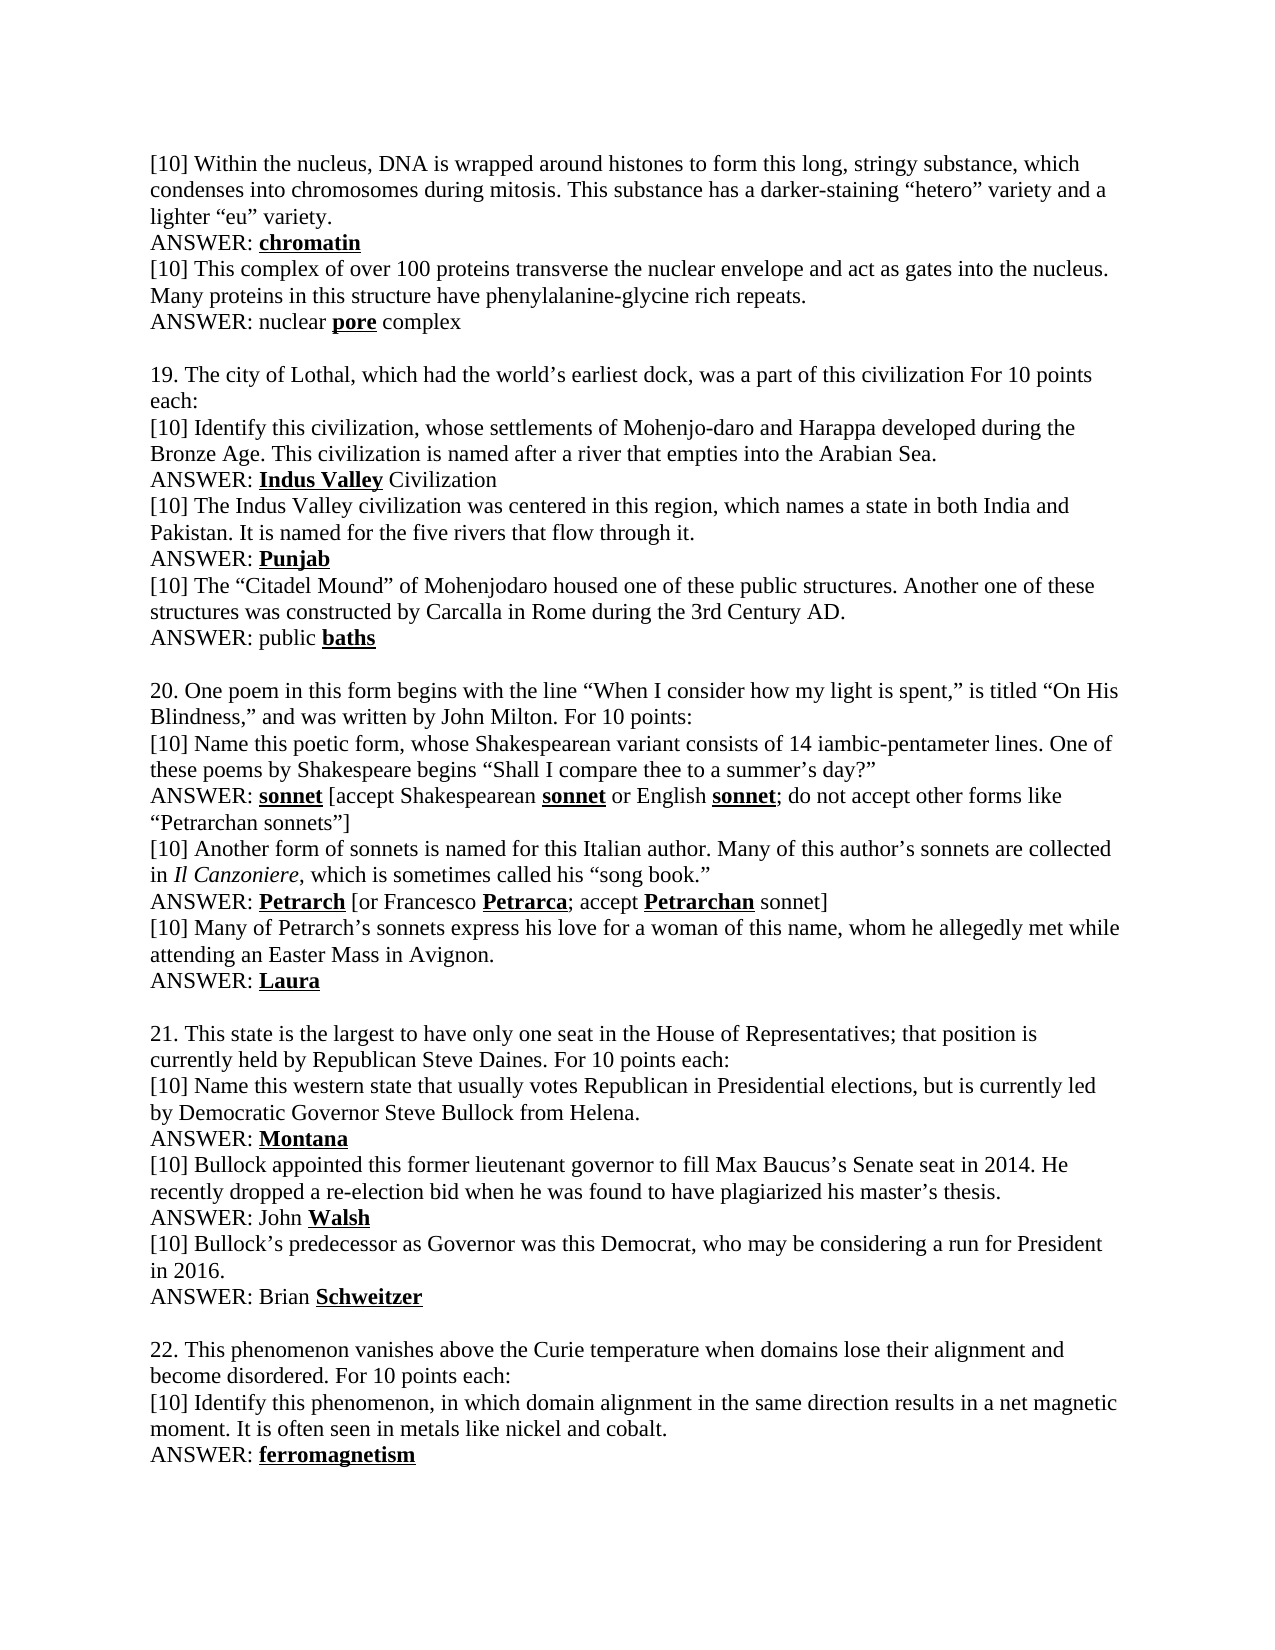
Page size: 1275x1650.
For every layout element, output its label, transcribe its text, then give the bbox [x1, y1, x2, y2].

text [10] The “Citadel Mound” of Mohenjodaro housed one of these public structures. Another one of these structures was constructed by Carcalla in Rome during the 3rd Century AD. [150, 572, 1125, 624]
text ANSWER: Laura [150, 967, 1125, 993]
text [10] Another form of sonnets is named for this Italian author. Many of this author’s sonnets are collected in Il Canzoniere, which is sometimes called his “song book.” [150, 835, 1125, 888]
text [10] Identify this phenomenon, in which domain alignment in the same direction results in a net magnetic moment. It is often seen in metals like nickel and cobalt. [150, 1389, 1125, 1441]
text 22. This phenomenon vanishes above the Curie temperature when domains lose their alignment and become disordered. For 10 points each: [150, 1336, 1125, 1389]
text [10] Many of Petrarch’s sonnets express his love for a woman of this name, whom he allegedly met while attending an Easter Mass in Avignon. [150, 914, 1125, 967]
text [10] Name this western state that usually votes Republican in Presidential elections, but is currently led by Democratic Governor Steve Bullock from Helena. [150, 1072, 1125, 1125]
text ANSWER: Montana [150, 1125, 1125, 1151]
text ANSWER: Indus Valley Civilization [150, 466, 1125, 493]
text ANSWER: Punjab [150, 545, 1125, 572]
text 19. The city of Lothal, which had the world’s earliest dock, was a part of this civilization For 10 points each: [150, 361, 1125, 413]
text ANSWER: chromatin [150, 229, 1125, 255]
text [10] Bullock’s predecessor as Governor was this Democrat, who may be considering a run for President in 2016. [150, 1231, 1125, 1283]
text [10] Bullock appointed this former lieutenant governor to fill Max Baucus’s Senate seat in 2014. He recently dropped a re-election bid when he was found to have plagiarized his master’s thesis. [150, 1151, 1125, 1204]
text [10] Within the nucleus, DNA is wrapped around histones to form this long, stringy substance, which condenses into chromosomes during mitosis. This substance has a darker-staining “hetero” variety and a lighter “eu” variety. [150, 150, 1125, 229]
text ANSWER: public baths [150, 624, 1125, 651]
text [10] The Indus Valley civilization was centered in this region, which names a state in both India and Pakistan. It is named for the five rivers that flow through it. [150, 493, 1125, 545]
text ANSWER: nuclear pore complex [150, 308, 1125, 334]
text ANSWER: ferromagnetism [150, 1441, 1125, 1468]
text ANSWER: Petrarch [or Francesco Petrarca; accept Petrarchan sonnet] [150, 888, 1125, 914]
text ANSWER: John Walsh [150, 1204, 1125, 1231]
text [10] Name this poetic form, whose Shakespearean variant consists of 14 iambic-pentameter lines. One of these poems by Shakespeare begins “Shall I compare thee to a summer’s day?” [150, 730, 1125, 782]
text [10] This complex of over 100 proteins transverse the nuclear envelope and act as gates into the nucleus. Many proteins in this structure have phenylalanine-glycine rich repeats. [150, 255, 1125, 308]
text ANSWER: Brian Schweitzer [150, 1283, 1125, 1309]
text ANSWER: sonnet [accept Shakespearean sonnet or English sonnet; do not accept other forms like “Petrarchan sonnets”] [150, 782, 1125, 835]
text 20. One poem in this form begins with the line “When I consider how my light is spent,” is titled “On His Blindness,” and was written by John Milton. For 10 points: [150, 677, 1125, 730]
text 21. This state is the largest to have only one seat in the House of Representatives; that position is currently held by Republican Steve Daines. For 10 points each: [150, 1020, 1125, 1072]
text [10] Identify this civilization, whose settlements of Mohenjo-daro and Harappa developed during the Bronze Age. This civilization is named after a river that empties into the Arabian Sea. [150, 413, 1125, 466]
